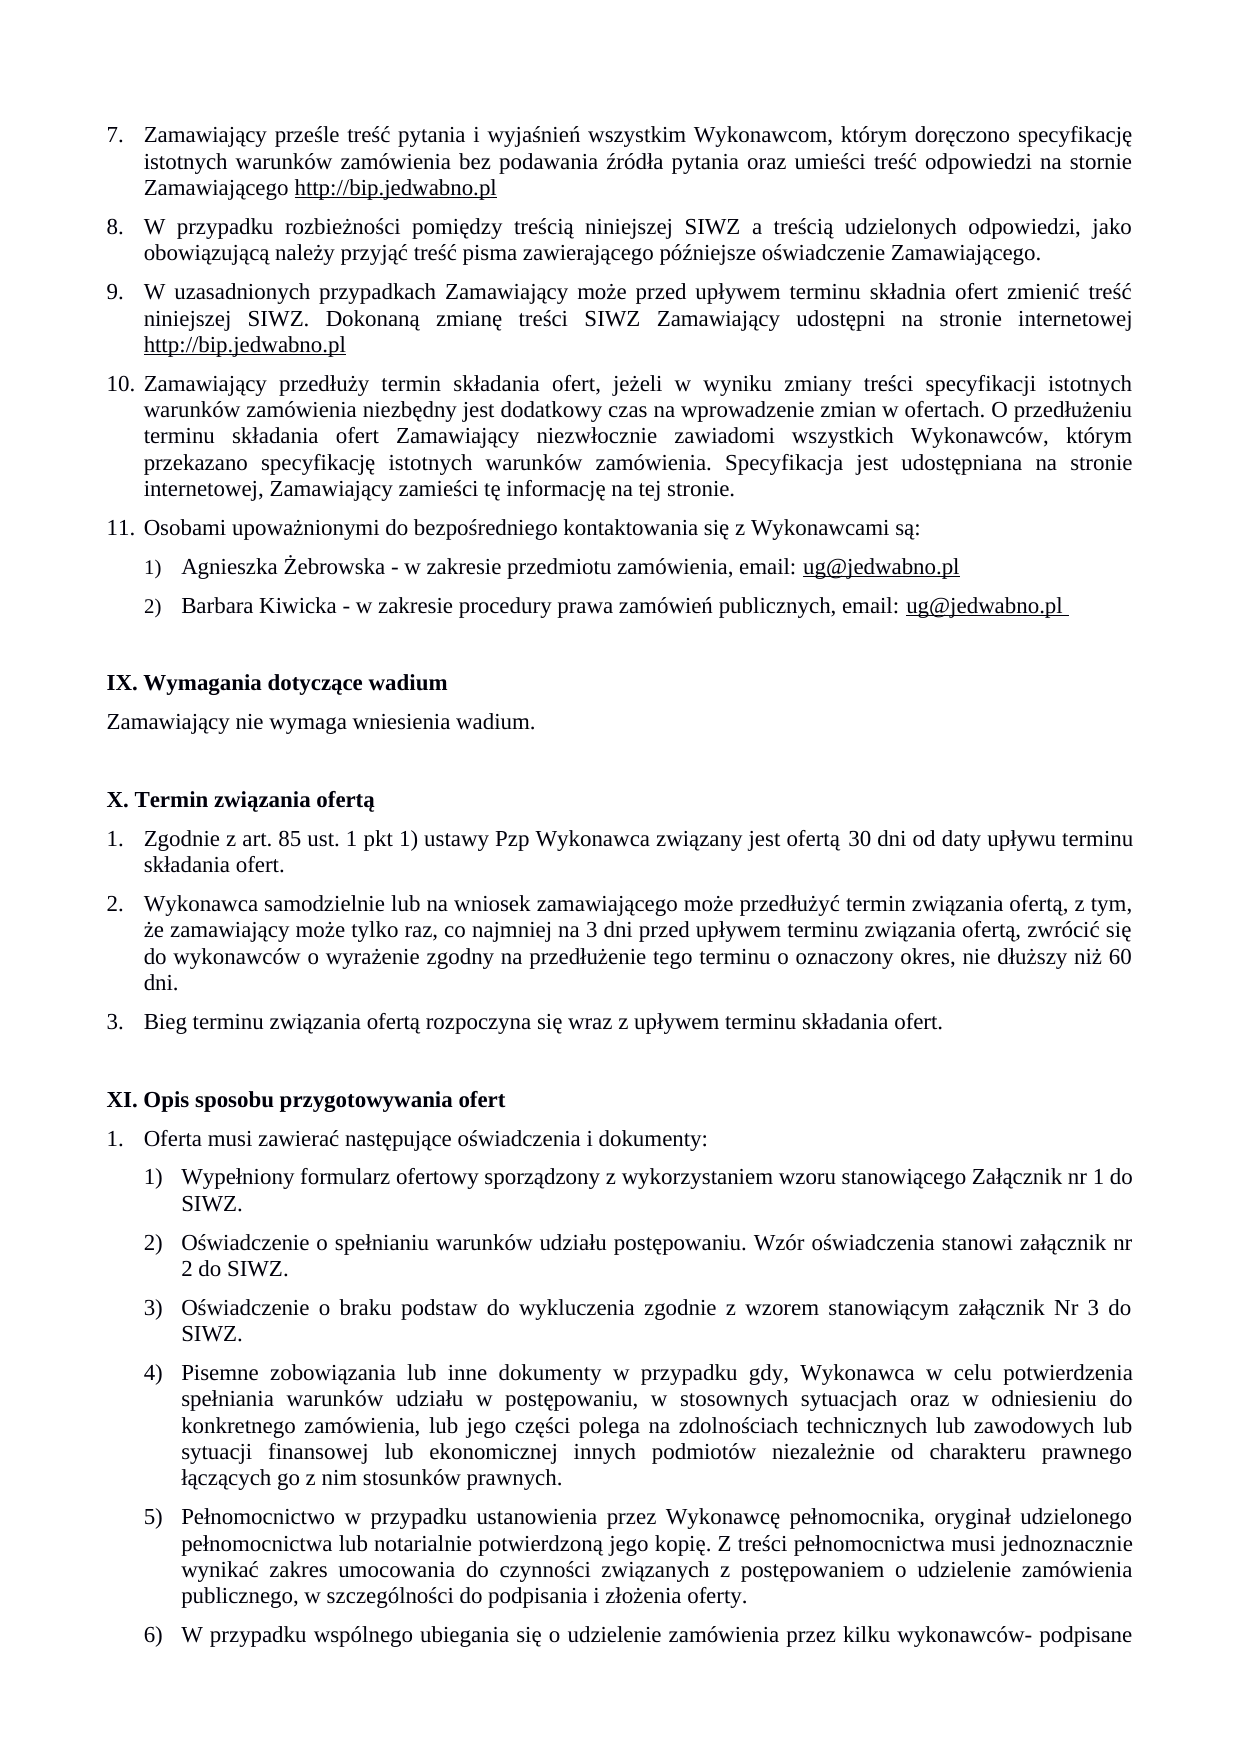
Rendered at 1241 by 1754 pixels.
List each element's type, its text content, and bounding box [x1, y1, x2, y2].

list Oświadczenie o spełnianiu warunków udziału postępowaniu. Wzór oświadczenia stanowi załącznik nr 2 do SIWZ. [143, 1229, 1134, 1281]
list Osobami upoważnionymi do bezpośredniego kontaktowania się z Wykonawcami są: [106, 514, 1134, 540]
list Agnieszka Żebrowska - w zakresie przedmiotu zamówienia, email: ug@jedwabno.pl [144, 553, 1134, 579]
list Zamawiający przedłuży termin składania ofert, jeżeli w wyniku zmiany treści specyfikacji istotnych warunków zamówienia niezbędny jest dodatkowy czas na wprowadzenie zmian w ofertach. O przedłużeniu terminu składania ofert Zamawiający niezwłocznie zawiadomi wszystkich Wykonawców, którym przekazano specyfikację istotnych warunków zamówienia. Specyfikacja jest udostępniana na stronie internetowej, Zamawiający zamieści tę informację na tej stronie. [106, 370, 1134, 502]
list Wypełniony formularz ofertowy sporządzony z wykorzystaniem wzoru stanowiącego Załącznik nr 1 do SIWZ. [143, 1163, 1134, 1216]
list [143, 1621, 1134, 1648]
text IX. Wymagania dotyczące wadium [106, 669, 1134, 696]
list Zgodnie z art. 85 ust. 1 pkt 1) ustawy Pzp Wykonawca związany jest ofertą 30 dni od daty upływu terminu składania ofert. [106, 825, 1134, 878]
list Pisemne zobowiązania lub inne dokumenty w przypadku gdy, Wykonawca w celu potwierdzenia spełniania warunków udziału w postępowaniu, w stosownych sytuacjach oraz w odniesieniu do konkretnego zamówienia, lub jego części polega na zdolnościach technicznych lub zawodowych lub sytuacji finansowej lub ekonomicznej innych podmiotów niezależnie od charakteru prawnego łączących go z nim stosunków prawnych. [143, 1359, 1134, 1491]
list Zamawiający prześle treść pytania i wyjaśnień wszystkim Wykonawcom, którym doręczono specyfikację istotnych warunków zamówienia bez podawania źródła pytania oraz umieści treść odpowiedzi na stornie Zamawiającego http://bip.jedwabno.pl [106, 121, 1134, 201]
text X. Termin związania ofertą [106, 786, 1134, 812]
text XI. Opis sposobu przygotowywania ofert [106, 1086, 1134, 1112]
list Barbara Kiwicka - w zakresie procedury prawa zamówień publicznych, email: ug@jedwabno.pl [144, 592, 1134, 618]
text Zamawiający nie wymaga wniesienia wadium. [106, 708, 1134, 735]
list W uzasadnionych przypadkach Zamawiający może przed upływem terminu składnia ofert zmienić treść niniejszej SIWZ. Dokonaną zmianę treści SIWZ Zamawiający udostępni na stronie internetowej http://bip.jedwabno.pl [106, 278, 1134, 357]
list W przypadku rozbieżności pomiędzy treścią niniejszej SIWZ a treścią udzielonych odpowiedzi, jako obowiązującą należy przyjąć treść pisma zawierającego późniejsze oświadczenie Zamawiającego. [106, 213, 1134, 266]
list Oferta musi zawierać następujące oświadczenia i dokumenty: [106, 1124, 1134, 1151]
list Pełnomocnictwo w przypadku ustanowienia przez Wykonawcę pełnomocnika, oryginał udzielonego pełnomocnictwa lub notarialnie potwierdzoną jego kopię. Z treści pełnomocnictwa musi jednoznacznie wynikać zakres umocowania do czynności związanych z postępowaniem o udzielenie zamówienia publicznego, w szczególności do podpisania i złożenia oferty. [143, 1503, 1134, 1609]
list Wykonawca samodzielnie lub na wniosek zamawiającego może przedłużyć termin związania ofertą, z tym, że zamawiający może tylko raz, co najmniej na 3 dni przed upływem terminu związania ofertą, zwrócić się do wykonawców o wyrażenie zgodny na przedłużenie tego terminu o oznaczony okres, nie dłuższy niż 60 dni. [106, 890, 1134, 996]
list Bieg terminu związania ofertą rozpoczyna się wraz z upływem terminu składania ofert. [106, 1008, 1134, 1034]
list Oświadczenie o braku podstaw do wykluczenia zgodnie z wzorem stanowiącym załącznik Nr 3 do SIWZ. [143, 1294, 1134, 1347]
